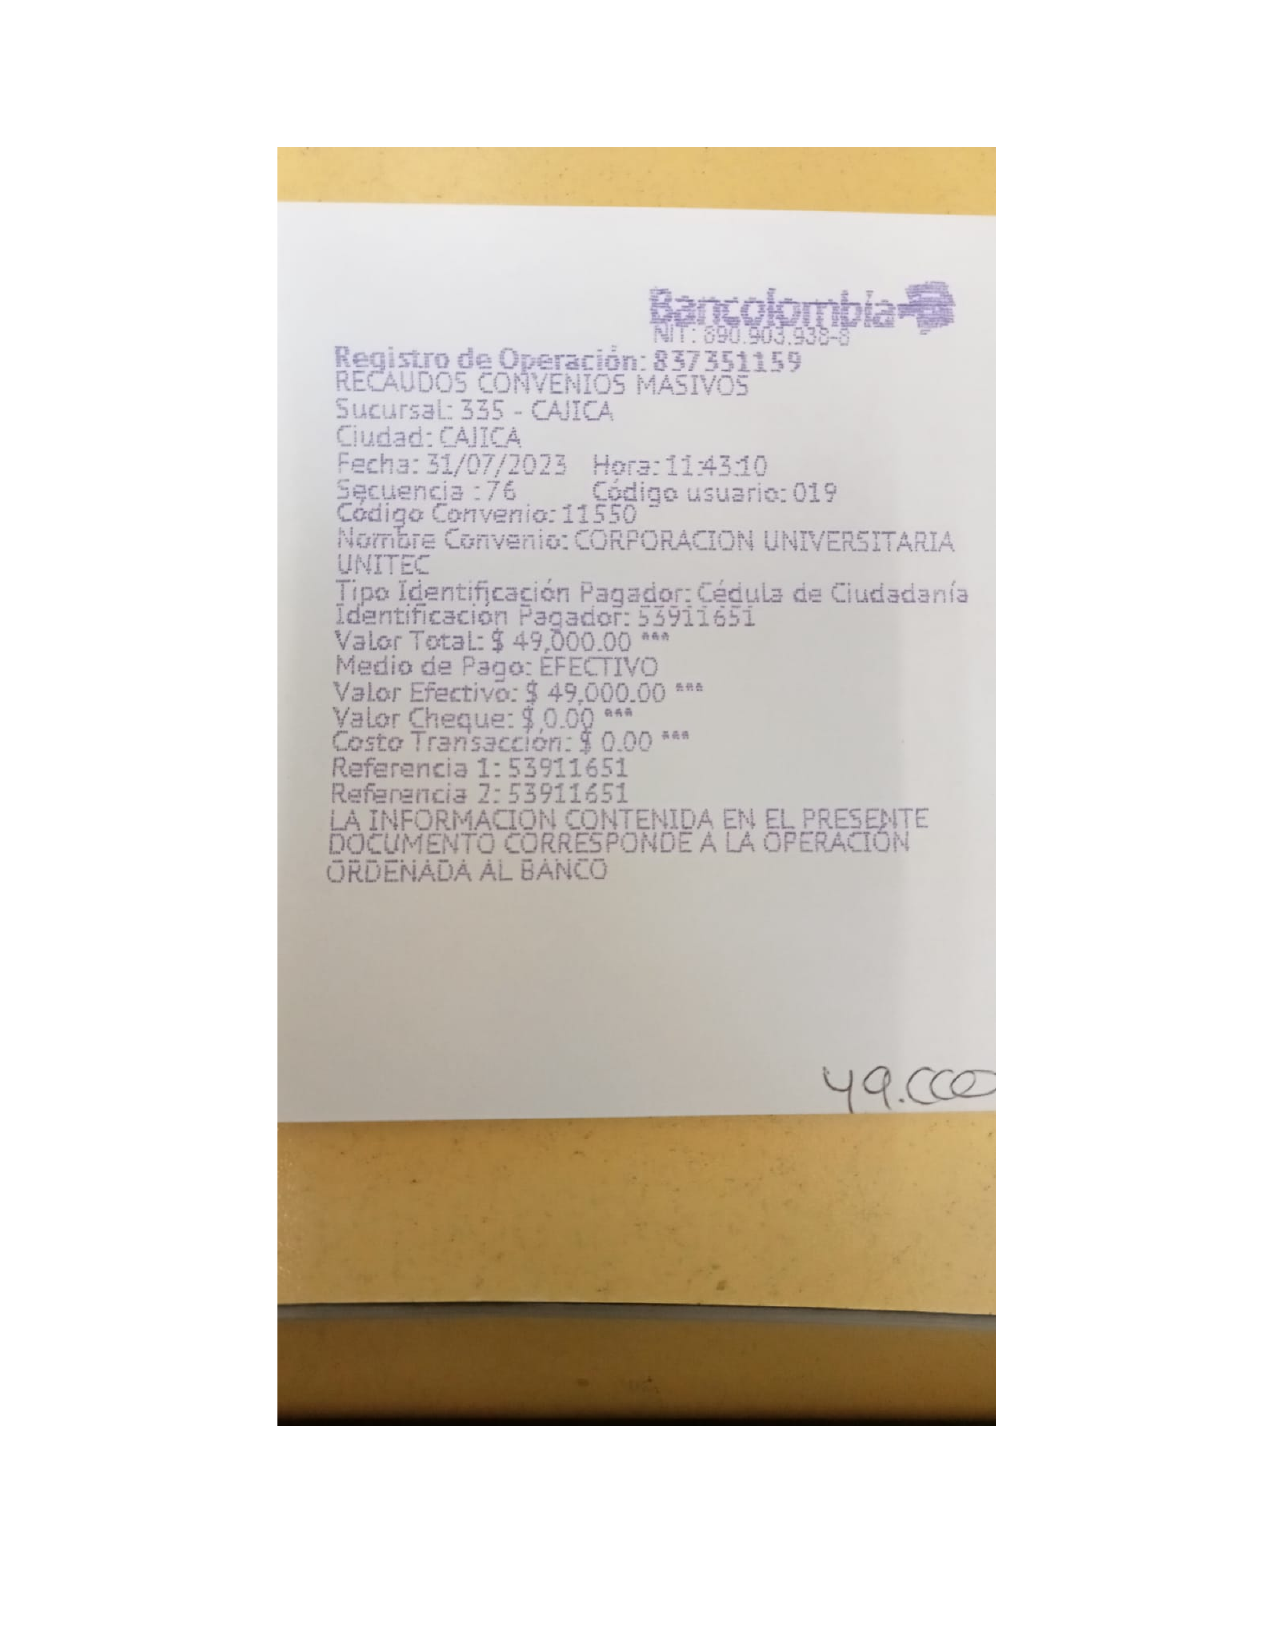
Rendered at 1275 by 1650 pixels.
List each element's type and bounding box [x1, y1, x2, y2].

picture [277, 147, 996, 1426]
